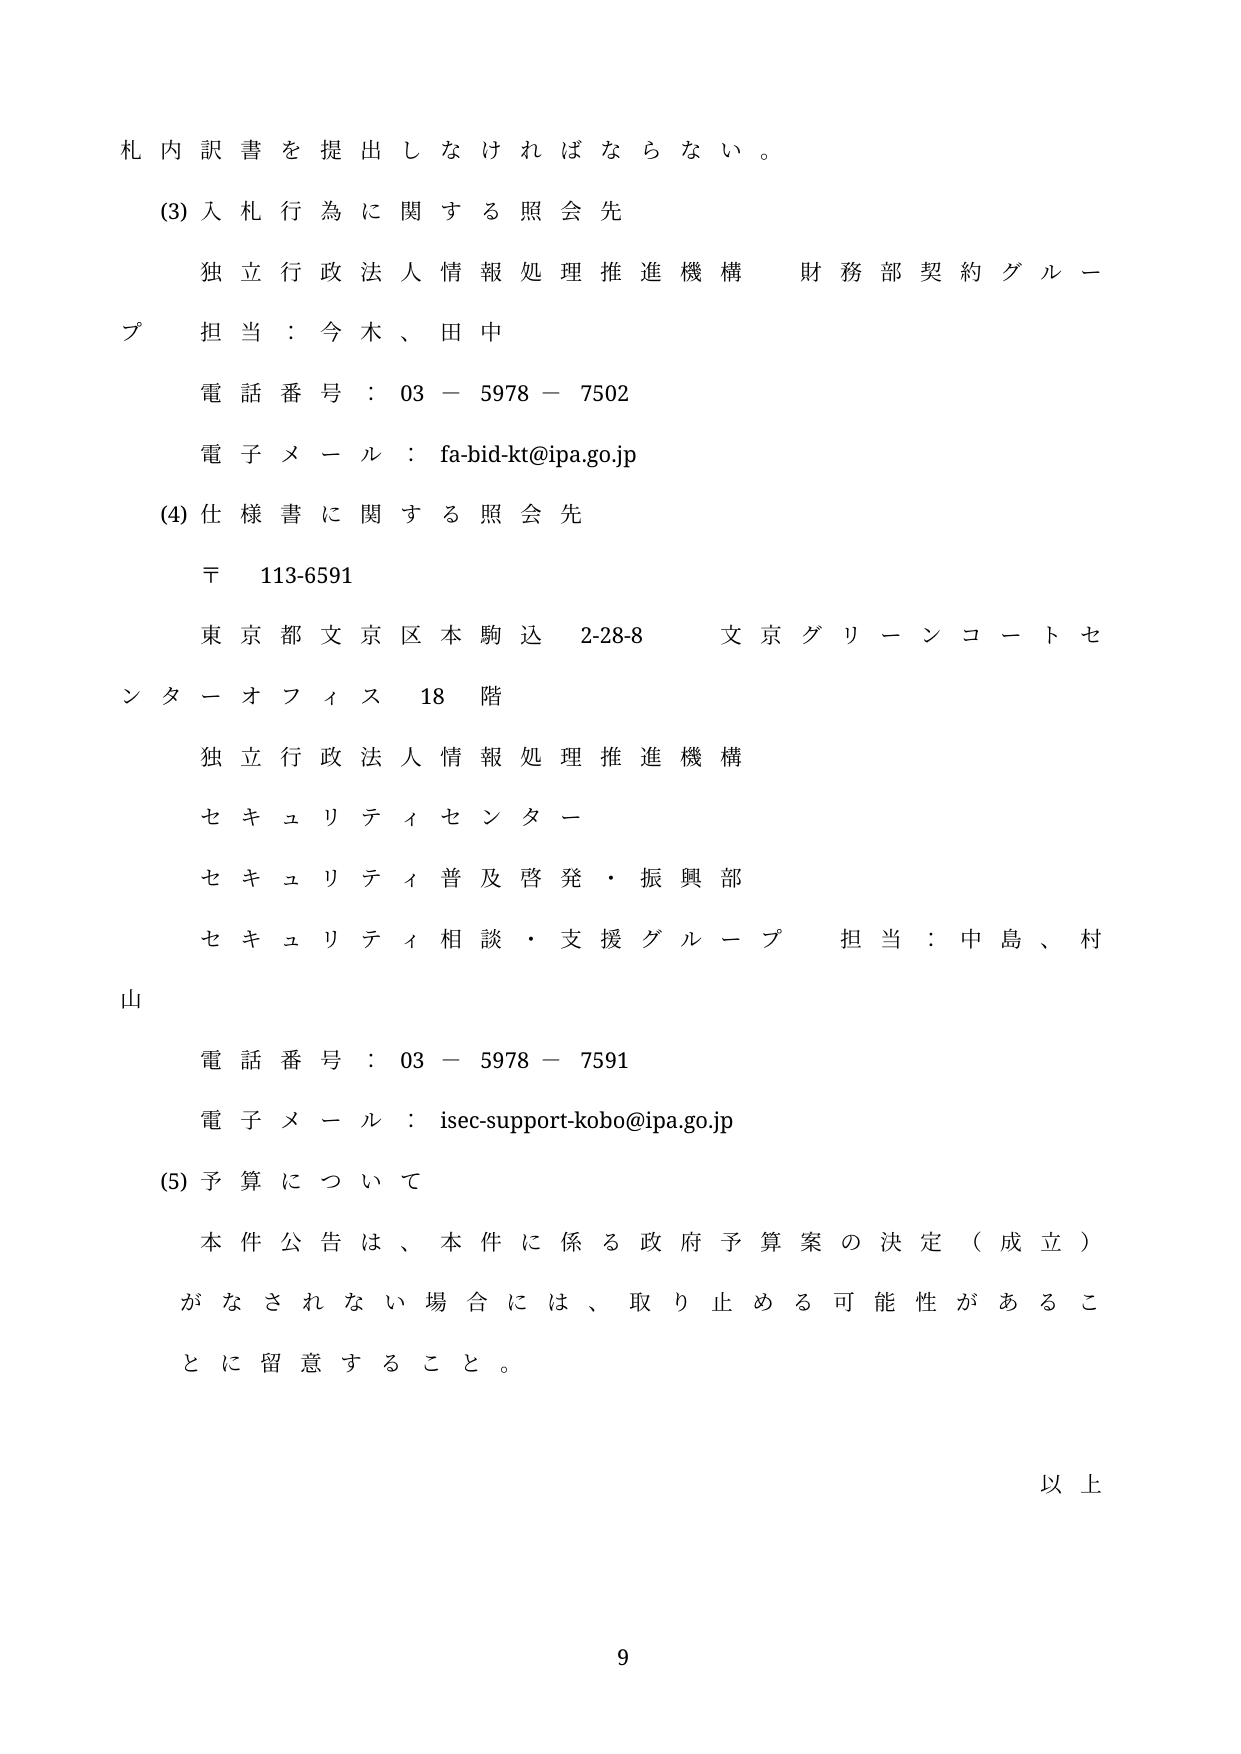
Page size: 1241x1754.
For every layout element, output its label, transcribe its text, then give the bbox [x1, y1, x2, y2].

text (5) 予算について [120, 1150, 1120, 1210]
text 東京都文京区本駒込2-28-8 文京グリーンコートセンターオフィス18階 [120, 604, 1120, 725]
text 独立行政法人情報処理推進機構 [120, 725, 1120, 786]
text 〒113-6591 [120, 543, 1120, 604]
text セキュリティ普及啓発・振興部 [120, 847, 1120, 907]
text (4) 仕様書に関する照会先 [140, 483, 1120, 543]
text セキュリティ相談・支援グループ 担当：中島、村山 [120, 907, 1120, 1028]
text (3) 入札行為に関する照会先 [120, 180, 1120, 240]
text 電子メール：fa-bid-kt@ipa.go.jp [120, 422, 1120, 483]
text セキュリティセンター [120, 786, 1120, 847]
text 電話番号：03－5978－7591 [120, 1028, 1120, 1089]
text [120, 119, 1120, 180]
text 電子メール：isec-support-kobo@ipa.go.jp [120, 1089, 1120, 1150]
text 電話番号：03－5978－7502 [120, 362, 1120, 422]
text 独立行政法人情報処理推進機構 財務部契約グループ 担当：今木、田中 [120, 240, 1120, 362]
text 本件公告は、本件に係る政府予算案の決定（成立）がなされない場合には、取り止める可能性があることに留意すること。 [160, 1210, 1120, 1392]
text 以上 [120, 1453, 1120, 1513]
